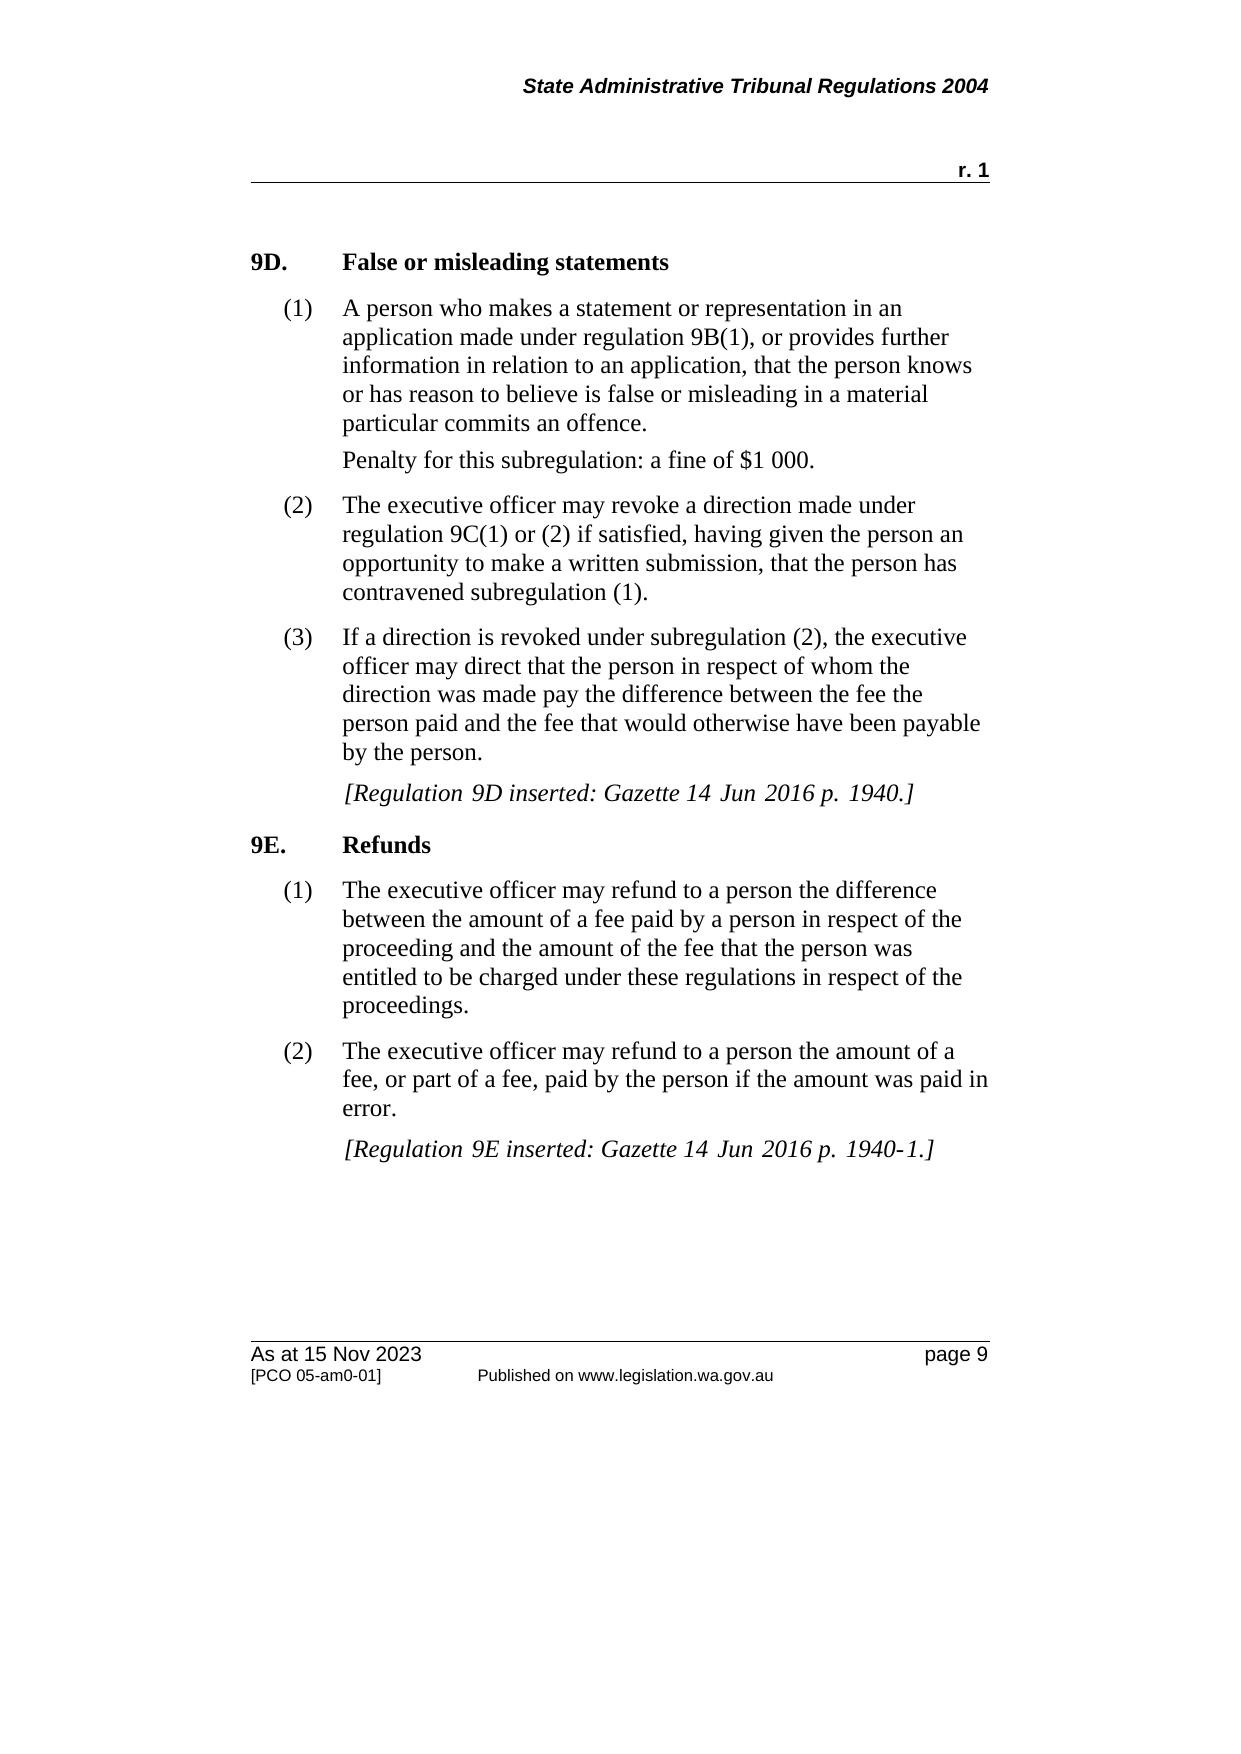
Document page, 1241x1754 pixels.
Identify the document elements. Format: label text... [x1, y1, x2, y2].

text (2) The executive officer may revoke a direction made under regulation 9C(1) or (2) if satisfied, having given the person an opportunity to make a written submission, that the person has contravened subregulation (1). [251, 490, 990, 605]
text Penalty for this subregulation: a fine of $1 000. [251, 445, 990, 474]
subtitle 9E. Refunds [251, 830, 990, 859]
text (1) The executive officer may refund to a person the difference between the amount of a fee paid by a person in respect of the proceeding and the amount of the fee that the person was entitled to be charged under these regulations in respect of the proceedings. [251, 875, 990, 1019]
text (3) If a direction is revoked under subregulation (2), the executive officer may direct that the person in respect of whom the direction was made pay the difference between the fee the person paid and the fee that would otherwise have been payable by the person. [251, 622, 990, 766]
text (1) A person who makes a statement or representation in an application made under regulation 9B(1), or provides further information in relation to an application, that the person knows or has reason to believe is false or misleading in a material particular commits an offence. [251, 293, 990, 437]
text (2) The executive officer may refund to a person the amount of a fee, or part of a fee, paid by the person if the amount was paid in error. [251, 1036, 990, 1122]
text [Regulation 9D inserted: Gazette 14 Jun 2016 p. 1940.] [251, 778, 990, 807]
text [Regulation 9E inserted: Gazette 14 Jun 2016 p. 1940-1.] [251, 1134, 990, 1163]
subtitle 9D. False or misleading statements [251, 247, 990, 276]
